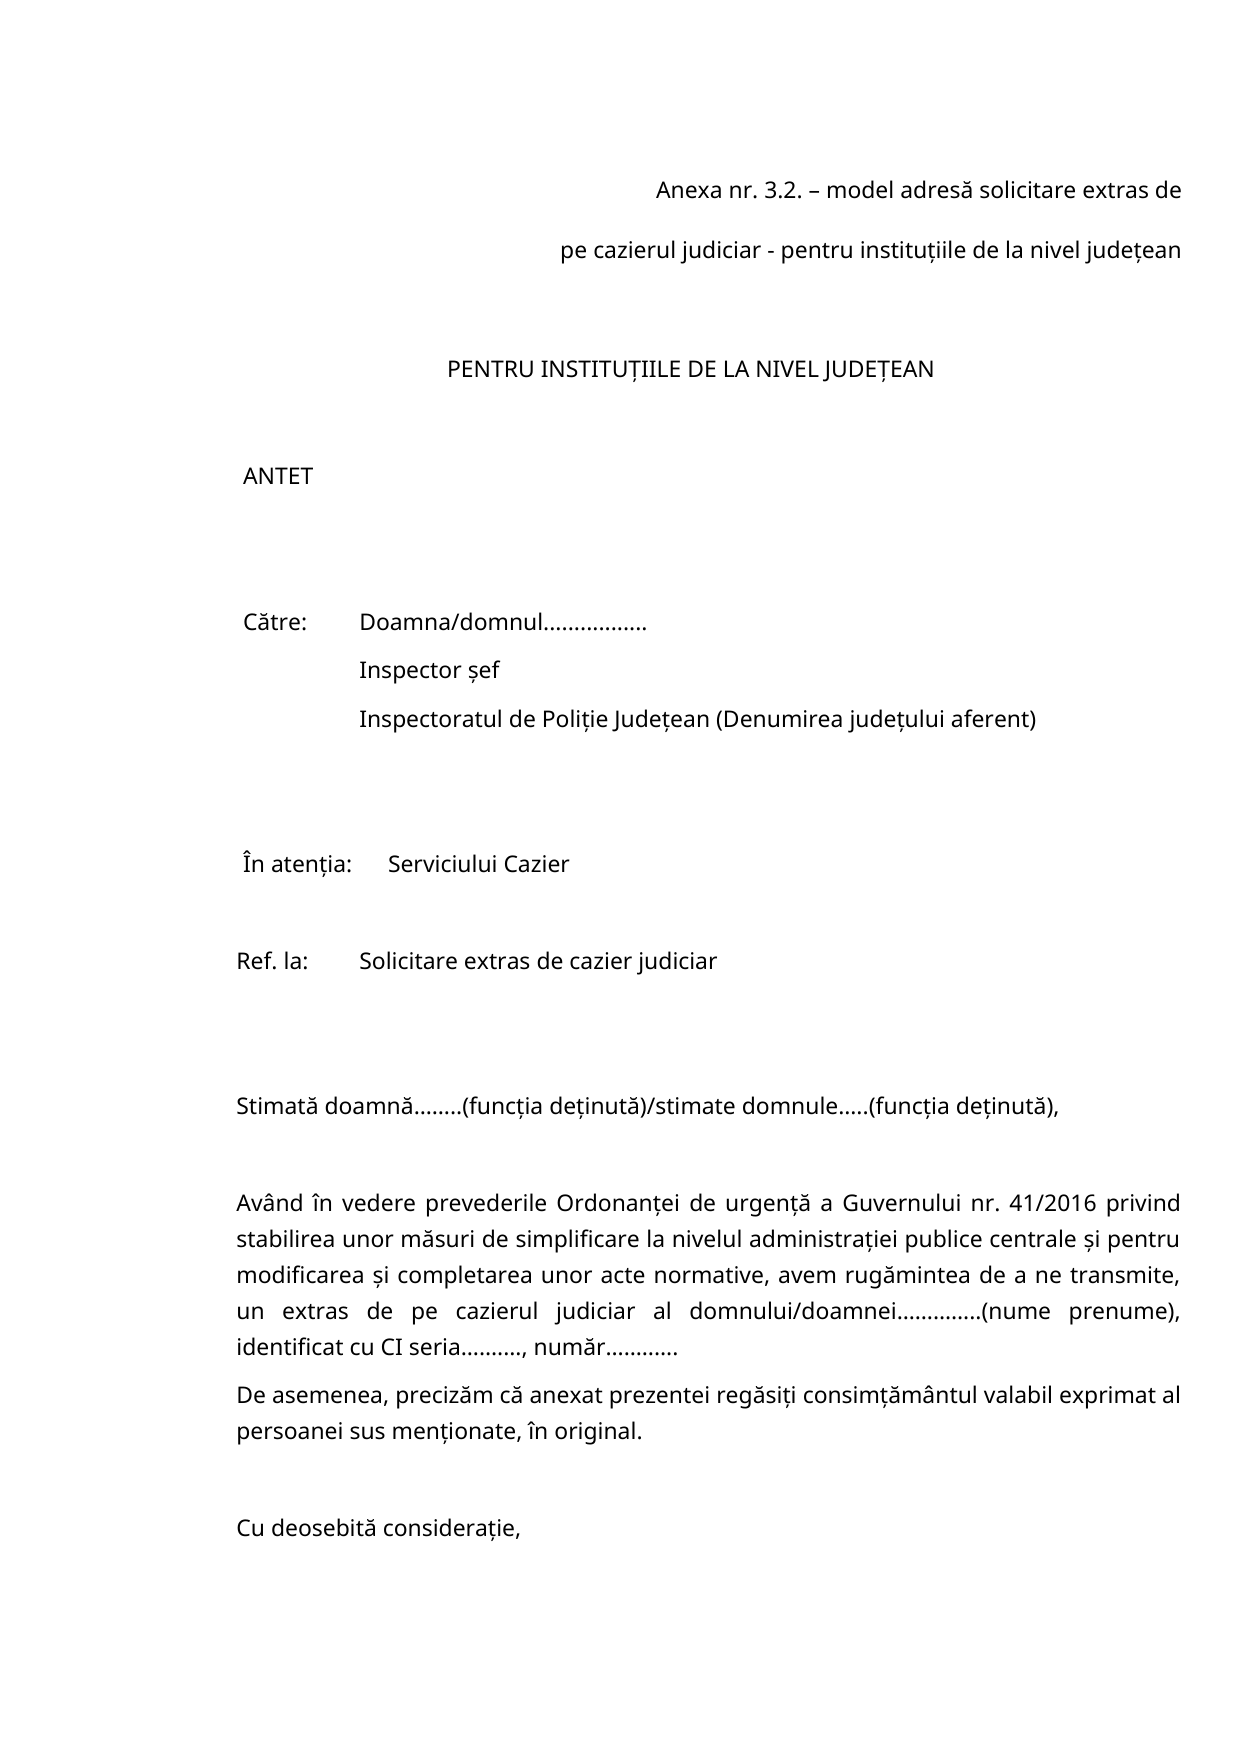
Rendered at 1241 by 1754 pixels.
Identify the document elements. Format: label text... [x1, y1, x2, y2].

text ANTET [243, 460, 1182, 492]
text PENTRU INSTITUȚIILE DE LA NIVEL JUDEȚEAN [200, 352, 1182, 384]
text De asemenea, precizăm că anexat prezentei regăsiți consimțământul valabil exprimat al persoanei sus menționate, în original. [236, 1379, 1182, 1446]
text Ref. la: Solicitare extras de cazier judiciar [236, 945, 1182, 976]
text Inspector șef [243, 654, 1182, 685]
text În atenția: Serviciului Cazier [243, 848, 1182, 879]
text Stimată doamnă……..(funcția deținută)/stimate domnule…..(funcția deținută), [236, 1090, 1182, 1121]
text Cu deosebită considerație, [236, 1512, 1182, 1543]
text Având în vedere prevederile Ordonanței de urgență a Guvernului nr. 41/2016 privind stabilirea unor măsuri de simplificare la nivelul administrației publice centrale și pentru modificarea și completarea unor acte normative, avem rugămintea de a ne transmite, un extras de pe cazierul judiciar al domnului/doamnei…………..(nume prenume), identificat cu CI seria…….…, număr……..…. [236, 1187, 1182, 1362]
text Anexa nr. 3.2. – model adresă solicitare extras de [200, 174, 1182, 206]
text Către: Doamna/domnul................. [243, 606, 1182, 637]
text pe cazierul judiciar - pentru instituțiile de la nivel județean [200, 234, 1182, 265]
text Inspectoratul de Poliție Județean (Denumirea județului aferent) [243, 702, 1182, 734]
